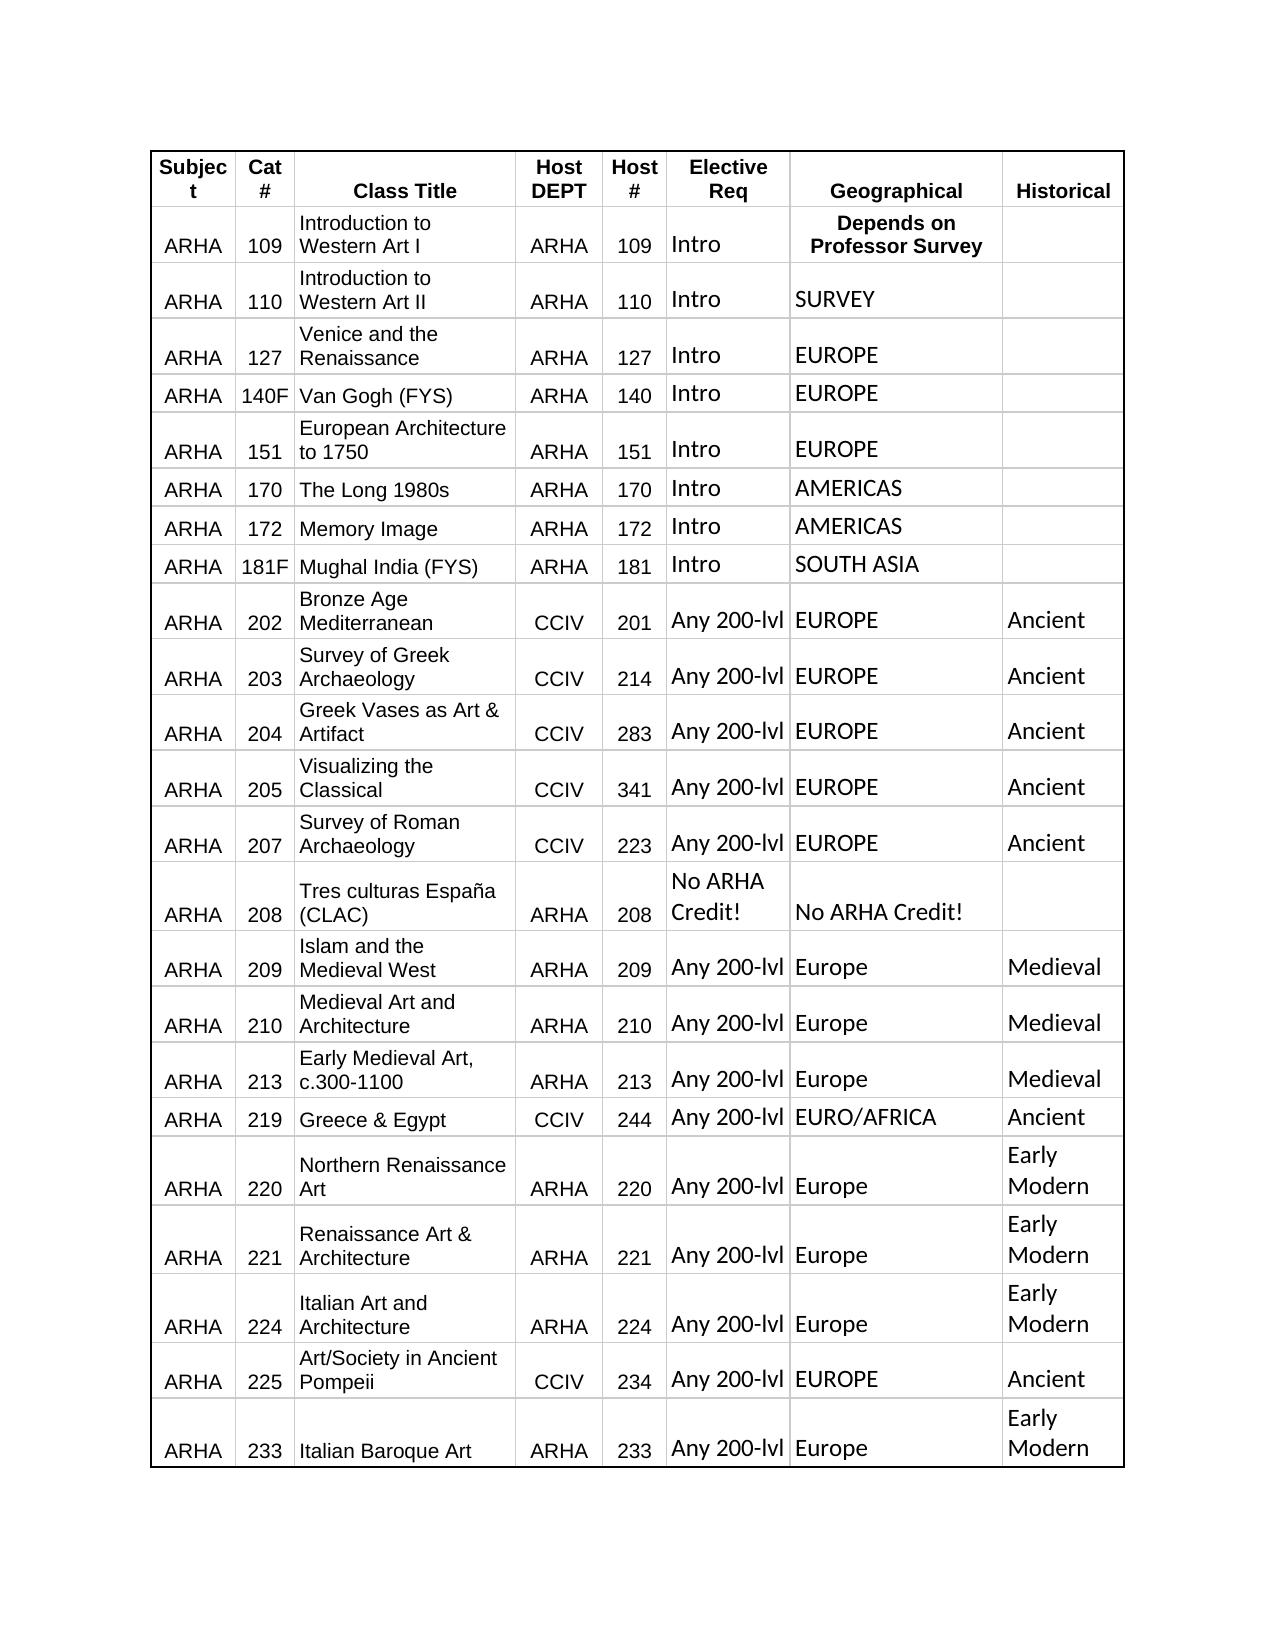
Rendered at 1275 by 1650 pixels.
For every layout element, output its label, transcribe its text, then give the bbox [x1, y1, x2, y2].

table_cell 202 [236, 584, 294, 638]
table_cell Europe [791, 1399, 1002, 1466]
table_cell 233 [236, 1399, 294, 1466]
table_cell SURVEY [791, 263, 1002, 317]
table_cell Any 200-lvl [667, 931, 789, 985]
table_header Host DEPT [516, 152, 602, 206]
table_cell 170 [236, 469, 294, 505]
table_header Elective Req [667, 152, 789, 206]
table_cell Intro [667, 263, 789, 317]
table_cell Early Modern [1003, 1274, 1123, 1342]
table_cell 208 [603, 862, 666, 929]
table_cell Europe [791, 1043, 1002, 1097]
table_cell CCIV [516, 751, 602, 805]
table_header Cat # [236, 152, 294, 206]
table_cell ARHA [516, 319, 602, 373]
table_cell CCIV [516, 807, 602, 861]
table_cell 283 [603, 695, 666, 749]
table_cell ARHA [152, 507, 235, 544]
table_cell Memory Image [295, 507, 515, 544]
table_cell Greek Vases as Art & Artifact [295, 695, 515, 749]
table_cell 234 [603, 1343, 666, 1397]
table_cell ARHA [152, 375, 235, 411]
table_cell Any 200-lvl [667, 751, 789, 805]
table_cell ARHA [516, 1137, 602, 1204]
table_cell 210 [236, 987, 294, 1041]
table_cell CCIV [516, 695, 602, 749]
table_cell Bronze Age Mediterranean [295, 584, 515, 638]
table_cell 224 [603, 1274, 666, 1342]
table_cell Intro [667, 545, 789, 582]
table_cell European Architecture to 1750 [295, 413, 515, 467]
table_cell Europe [791, 987, 1002, 1041]
table_cell Any 200-lvl [667, 1343, 789, 1397]
table_cell ARHA [152, 1137, 235, 1204]
table_cell Any 200-lvl [667, 695, 789, 749]
table_cell Ancient [1003, 695, 1123, 749]
table_cell Intro [667, 207, 789, 261]
table_cell [1003, 375, 1123, 411]
table_cell ARHA [516, 507, 602, 544]
table_cell Any 200-lvl [667, 1043, 789, 1097]
table_cell 220 [603, 1137, 666, 1204]
table_cell 221 [236, 1206, 294, 1273]
table_cell [1003, 469, 1123, 505]
table_cell ARHA [152, 987, 235, 1041]
table_cell Intro [667, 375, 789, 411]
table_cell 170 [603, 469, 666, 505]
table_cell Italian Baroque Art [295, 1399, 515, 1466]
table_cell Medieval [1003, 1043, 1123, 1097]
table_cell Any 200-lvl [667, 987, 789, 1041]
table_cell ARHA [152, 319, 235, 373]
table_cell Van Gogh (FYS) [295, 375, 515, 411]
table_cell 204 [236, 695, 294, 749]
table_cell Survey of Roman Archaeology [295, 807, 515, 861]
table_cell Medieval [1003, 987, 1123, 1041]
table_cell ARHA [152, 207, 235, 261]
table_header Historical [1003, 152, 1123, 206]
table_cell Early Medieval Art, c.300-1100 [295, 1043, 515, 1097]
table_cell 223 [603, 807, 666, 861]
table_cell 209 [603, 931, 666, 985]
table_cell 341 [603, 751, 666, 805]
table_cell 140F [236, 375, 294, 411]
table_cell 244 [603, 1098, 666, 1135]
table_cell ARHA [516, 413, 602, 467]
table_cell Any 200-lvl [667, 1137, 789, 1204]
table_cell 109 [603, 207, 666, 261]
table_cell [1003, 507, 1123, 544]
table_cell ARHA [516, 375, 602, 411]
table_cell Visualizing the Classical [295, 751, 515, 805]
table_cell Early Modern [1003, 1206, 1123, 1273]
table_cell 172 [603, 507, 666, 544]
table_cell Ancient [1003, 1098, 1123, 1135]
table_cell Any 200-lvl [667, 1098, 789, 1135]
table_cell 151 [236, 413, 294, 467]
table_cell ARHA [152, 1399, 235, 1466]
table_cell 205 [236, 751, 294, 805]
table_cell Any 200-lvl [667, 1274, 789, 1342]
table_cell [1003, 319, 1123, 373]
table_cell ARHA [516, 987, 602, 1041]
table_cell SOUTH ASIA [791, 545, 1002, 582]
table_cell ARHA [516, 1399, 602, 1466]
table_header Class Title [295, 152, 515, 206]
table_cell Any 200-lvl [667, 1399, 789, 1466]
table_cell Ancient [1003, 584, 1123, 638]
table_cell Any 200-lvl [667, 639, 789, 693]
table_cell Depends on Professor Survey [791, 207, 1002, 261]
table_cell ARHA [152, 639, 235, 693]
table_cell ARHA [152, 1206, 235, 1273]
table_cell 207 [236, 807, 294, 861]
table_cell Intro [667, 413, 789, 467]
table_cell Intro [667, 319, 789, 373]
table_cell [1003, 545, 1123, 582]
table_cell Intro [667, 507, 789, 544]
table_cell 208 [236, 862, 294, 929]
table_cell CCIV [516, 639, 602, 693]
table_cell 224 [236, 1274, 294, 1342]
table_cell 172 [236, 507, 294, 544]
table_cell 109 [236, 207, 294, 261]
table_cell EUROPE [791, 639, 1002, 693]
table_cell EUROPE [791, 695, 1002, 749]
table_cell EUROPE [791, 807, 1002, 861]
table_cell 140 [603, 375, 666, 411]
table_cell Ancient [1003, 639, 1123, 693]
table_cell 110 [236, 263, 294, 317]
table_cell AMERICAS [791, 469, 1002, 505]
table_cell [1003, 862, 1123, 929]
table_cell ARHA [516, 862, 602, 929]
table_cell ARHA [152, 584, 235, 638]
table_header Geographical [791, 152, 1002, 206]
table_cell 219 [236, 1098, 294, 1135]
table_cell Art/Society in Ancient Pompeii [295, 1343, 515, 1397]
table_cell 220 [236, 1137, 294, 1204]
table_cell ARHA [152, 1043, 235, 1097]
table_cell 221 [603, 1206, 666, 1273]
table_cell Italian Art and Architecture [295, 1274, 515, 1342]
table_cell ARHA [516, 1274, 602, 1342]
table_cell Early Modern [1003, 1399, 1123, 1466]
table_cell 203 [236, 639, 294, 693]
table_cell 127 [603, 319, 666, 373]
table_cell The Long 1980s [295, 469, 515, 505]
table_cell ARHA [516, 931, 602, 985]
table_cell AMERICAS [791, 507, 1002, 544]
table_cell Europe [791, 1206, 1002, 1273]
table_cell ARHA [516, 1043, 602, 1097]
table_cell Medieval Art and Architecture [295, 987, 515, 1041]
table_cell Venice and the Renaissance [295, 319, 515, 373]
table_cell ARHA [152, 695, 235, 749]
table_cell ARHA [152, 413, 235, 467]
table_cell CCIV [516, 584, 602, 638]
table_cell 209 [236, 931, 294, 985]
table_cell 213 [603, 1043, 666, 1097]
table_cell ARHA [516, 1206, 602, 1273]
table_cell No ARHA Credit! [667, 862, 789, 929]
table_cell CCIV [516, 1343, 602, 1397]
table_cell EUROPE [791, 584, 1002, 638]
table_cell 127 [236, 319, 294, 373]
table_cell EUROPE [791, 375, 1002, 411]
table_cell ARHA [516, 545, 602, 582]
table_cell Ancient [1003, 807, 1123, 861]
table_cell 214 [603, 639, 666, 693]
table_cell Mughal India (FYS) [295, 545, 515, 582]
table_header Host # [603, 152, 666, 206]
table_cell Early Modern [1003, 1137, 1123, 1204]
table_cell [1003, 207, 1123, 261]
table_cell 201 [603, 584, 666, 638]
table_header Subject [152, 152, 235, 206]
table_cell 151 [603, 413, 666, 467]
table_cell Any 200-lvl [667, 1206, 789, 1273]
table_cell Europe [791, 1137, 1002, 1204]
table_cell Europe [791, 931, 1002, 985]
table_cell ARHA [152, 862, 235, 929]
table_cell EUROPE [791, 1343, 1002, 1397]
table_cell ARHA [152, 1274, 235, 1342]
table_cell Survey of Greek Archaeology [295, 639, 515, 693]
table_cell ARHA [152, 1098, 235, 1135]
table_cell Medieval [1003, 931, 1123, 985]
table_cell ARHA [152, 545, 235, 582]
table_cell [1003, 413, 1123, 467]
table_cell No ARHA Credit! [791, 862, 1002, 929]
table_cell Tres culturas España (CLAC) [295, 862, 515, 929]
table_cell Intro [667, 469, 789, 505]
table_cell Ancient [1003, 1343, 1123, 1397]
table_cell Northern Renaissance Art [295, 1137, 515, 1204]
table_cell EUROPE [791, 413, 1002, 467]
table_cell ARHA [152, 469, 235, 505]
table_cell Introduction to Western Art I [295, 207, 515, 261]
table_cell Introduction to Western Art II [295, 263, 515, 317]
table_cell EUROPE [791, 319, 1002, 373]
table_cell EURO/AFRICA [791, 1098, 1002, 1135]
table_cell ARHA [516, 263, 602, 317]
table_cell Ancient [1003, 751, 1123, 805]
table_cell 110 [603, 263, 666, 317]
table_cell 213 [236, 1043, 294, 1097]
table_cell Any 200-lvl [667, 584, 789, 638]
table_cell ARHA [152, 931, 235, 985]
table_cell ARHA [152, 807, 235, 861]
table_cell Renaissance Art & Architecture [295, 1206, 515, 1273]
table_cell 233 [603, 1399, 666, 1466]
table_cell 181F [236, 545, 294, 582]
table_cell EUROPE [791, 751, 1002, 805]
table_cell Greece & Egypt [295, 1098, 515, 1135]
table_cell Europe [791, 1274, 1002, 1342]
table_cell ARHA [152, 263, 235, 317]
table_cell 210 [603, 987, 666, 1041]
table_cell 225 [236, 1343, 294, 1397]
table_cell Islam and the Medieval West [295, 931, 515, 985]
table_cell CCIV [516, 1098, 602, 1135]
table_cell [1003, 263, 1123, 317]
table_cell ARHA [152, 1343, 235, 1397]
table_cell ARHA [152, 751, 235, 805]
table_cell 181 [603, 545, 666, 582]
table_cell ARHA [516, 207, 602, 261]
table_cell Any 200-lvl [667, 807, 789, 861]
table_cell ARHA [516, 469, 602, 505]
